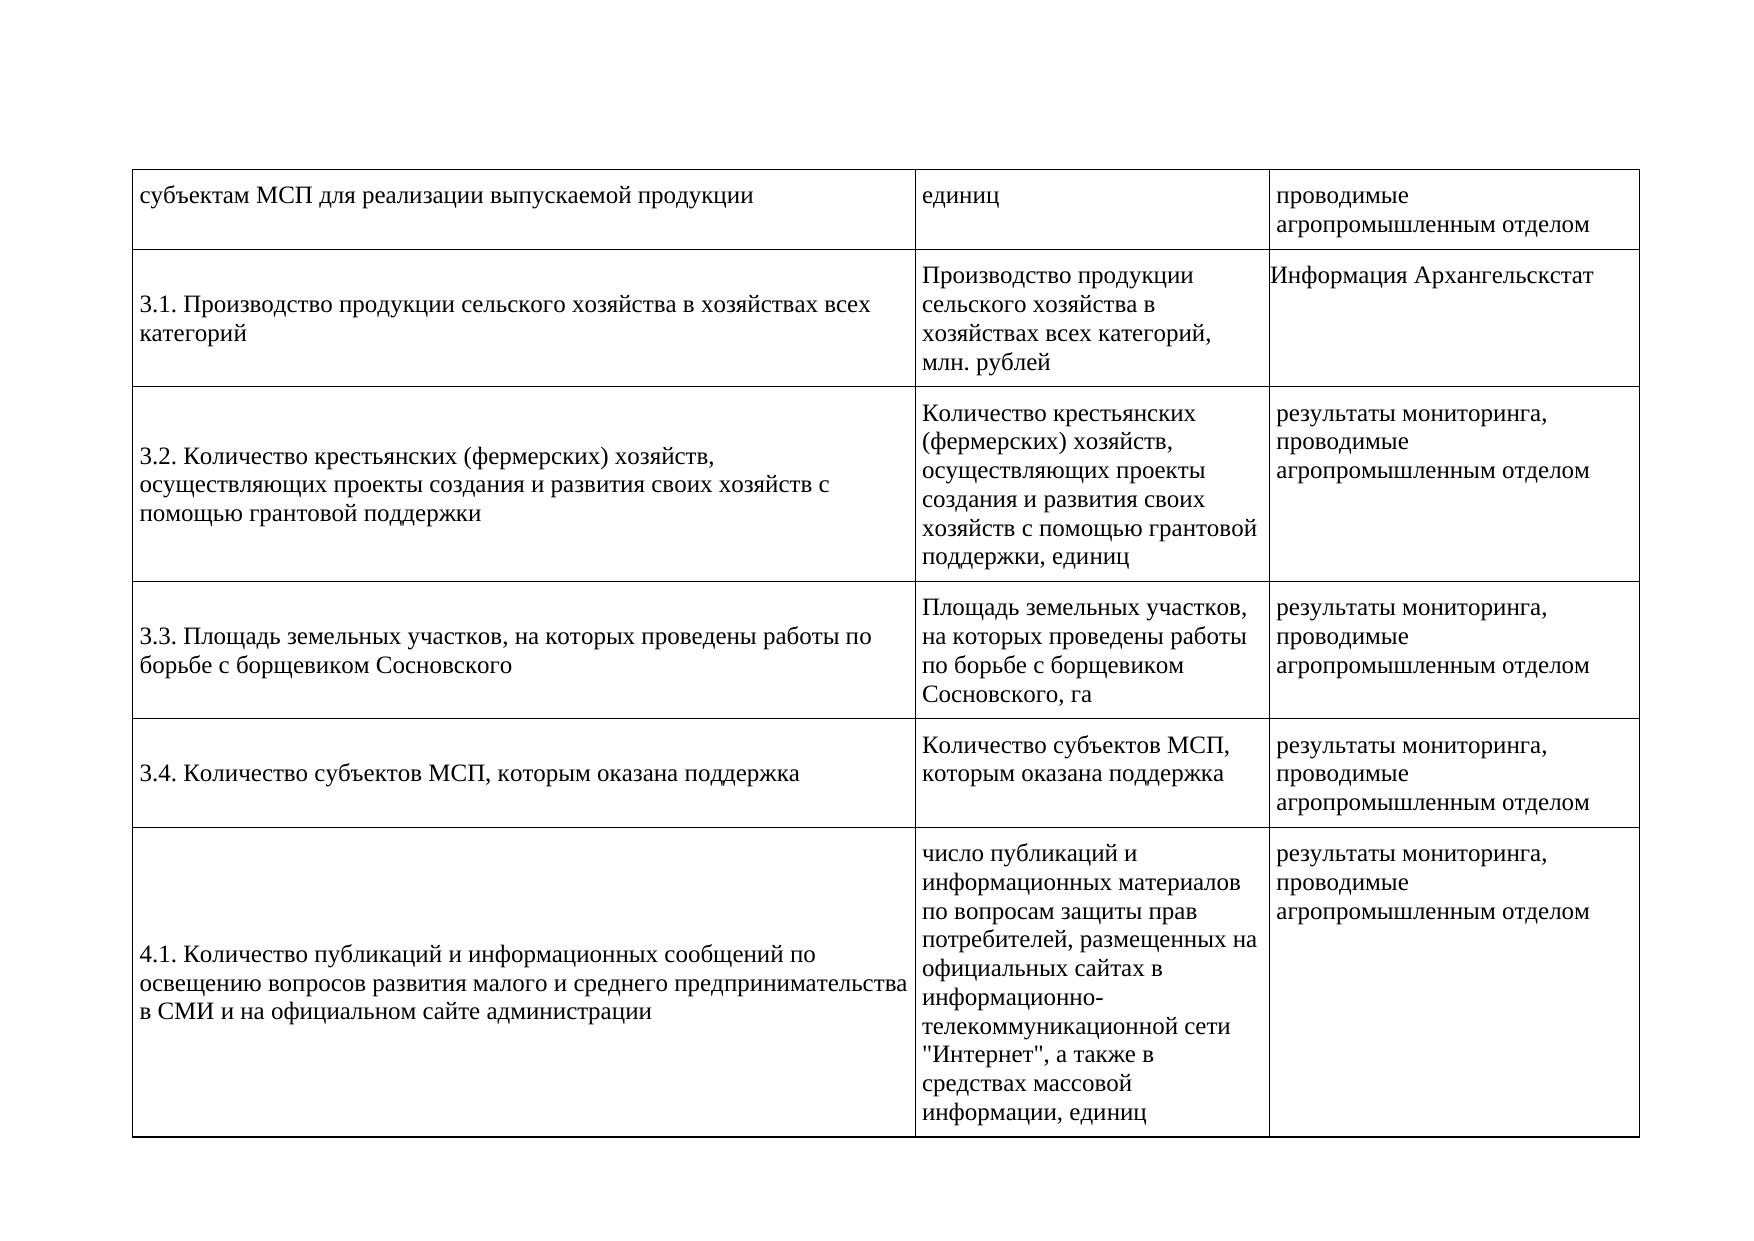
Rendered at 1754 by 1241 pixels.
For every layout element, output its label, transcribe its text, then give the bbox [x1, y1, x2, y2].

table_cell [1270, 170, 1639, 249]
table_cell 3.3. Площадь земельных участков, на которых проведены работы по борьбе с борщевиком Сосновского [133, 582, 915, 718]
table_cell результаты мониторинга, проводимые агропромышленным отделом [1270, 582, 1639, 718]
table_cell 3.4. Количество субъектов МСП, которым оказана поддержка [133, 719, 915, 827]
table_cell Информация Архангельскстат [1270, 250, 1639, 386]
table_cell результаты мониторинга, проводимые агропромышленным отделом [1270, 387, 1639, 581]
table_cell число публикаций и информационных материалов по вопросам защиты прав потребителей, размещенных на официальных сайтах в информационно-телекоммуникационной сети "Интернет", а также в средствах массовой информации, единиц [916, 828, 1269, 1136]
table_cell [916, 170, 1269, 249]
table_cell Площадь земельных участков, на которых проведены работы по борьбе с борщевиком Сосновского, га [916, 582, 1269, 718]
table_cell Количество крестьянских (фермерских) хозяйств, осуществляющих проекты создания и развития своих хозяйств с помощью грантовой поддержки, единиц [916, 387, 1269, 581]
table_cell 3.1. Производство продукции сельского хозяйства в хозяйствах всех категорий [133, 250, 915, 386]
table_cell 3.2. Количество крестьянских (фермерских) хозяйств, осуществляющих проекты создания и развития своих хозяйств с помощью грантовой поддержки [133, 387, 915, 581]
table_cell Производство продукции сельского хозяйства в хозяйствах всех категорий, млн. рублей [916, 250, 1269, 386]
table_cell 4.1. Количество публикаций и информационных сообщений по освещению вопросов развития малого и среднего предпринимательства в СМИ и на официальном сайте администрации [133, 828, 915, 1136]
table_cell результаты мониторинга, проводимые агропромышленным отделом [1270, 719, 1639, 827]
table_cell Количество субъектов МСП, которым оказана поддержка [916, 719, 1269, 827]
table_cell результаты мониторинга, проводимые агропромышленным отделом [1270, 828, 1639, 1136]
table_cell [133, 170, 915, 249]
